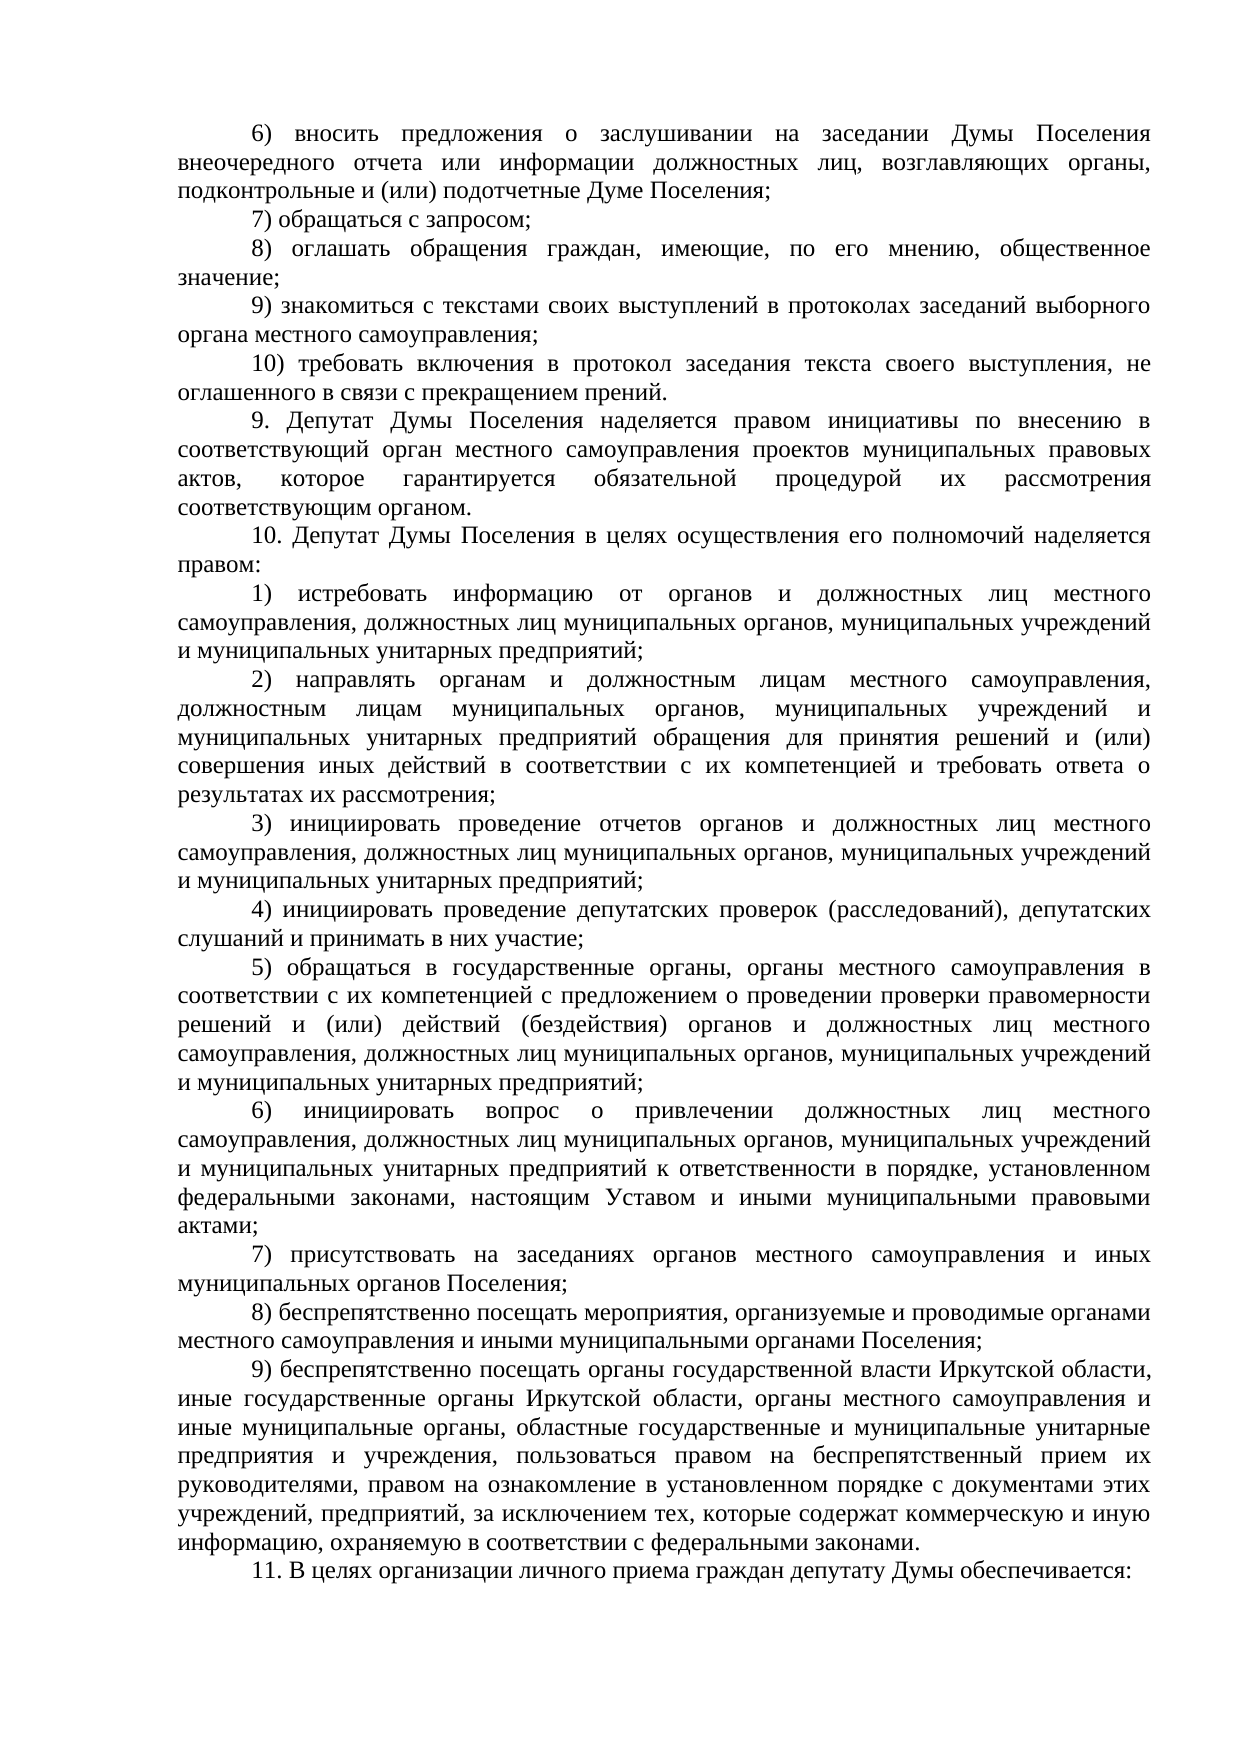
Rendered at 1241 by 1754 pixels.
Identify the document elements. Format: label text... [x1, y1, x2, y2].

text 10) требовать включения в протокол заседания текста своего выступления, не оглашенного в связи с прекращением прений. [177, 348, 1152, 406]
text 7) обращаться с запросом; [177, 204, 1152, 233]
text 9) беспрепятственно посещать органы государственной власти Иркутской области, иные государственные органы Иркутской области, органы местного самоуправления и иные муниципальные органы, областные государственные и муниципальные унитарные предприятия и учреждения, пользоваться правом на беспрепятственный прием их руководителями, правом на ознакомление в установленном порядке с документами этих учреждений, предприятий, за исключением тех, которые содержат коммерческую и иную информацию, охраняемую в соответствии с федеральными законами. [177, 1354, 1152, 1556]
text 5) обращаться в государственные органы, органы местного самоуправления в соответствии с их компетенцией с предложением о проведении проверки правомерности решений и (или) действий (бездействия) органов и должностных лиц местного самоуправления, должностных лиц муниципальных органов, муниципальных учреждений и муниципальных унитарных предприятий; [177, 952, 1152, 1096]
text 2) направлять органам и должностным лицам местного самоуправления, должностным лицам муниципальных органов, муниципальных учреждений и муниципальных унитарных предприятий обращения для принятия решений и (или) совершения иных действий в соответствии с их компетенцией и требовать ответа о результатах их рассмотрения; [177, 664, 1152, 808]
text 10. Депутат Думы Поселения в целях осуществления его полномочий наделяется правом: [177, 521, 1152, 578]
text 3) инициировать проведение отчетов органов и должностных лиц местного самоуправления, должностных лиц муниципальных органов, муниципальных учреждений и муниципальных унитарных предприятий; [177, 808, 1152, 894]
text 7) присутствовать на заседаниях органов местного самоуправления и иных муниципальных органов Поселения; [177, 1239, 1152, 1297]
text 9) знакомиться с текстами своих выступлений в протоколах заседаний выборного органа местного самоуправления; [177, 291, 1152, 348]
text 9. Депутат Думы Поселения наделяется правом инициативы по внесению в соответствующий орган местного самоуправления проектов муниципальных правовых актов, которое гарантируется обязательной процедурой их рассмотрения соответствующим органом. [177, 406, 1152, 521]
text 6) инициировать вопрос о привлечении должностных лиц местного самоуправления, должностных лиц муниципальных органов, муниципальных учреждений и муниципальных унитарных предприятий к ответственности в порядке, установленном федеральными законами, настоящим Уставом и иными муниципальными правовыми актами; [177, 1096, 1152, 1239]
text 11. В целях организации личного приема граждан депутату Думы обеспечивается: [177, 1556, 1152, 1584]
text 4) инициировать проведение депутатских проверок (расследований), депутатских слушаний и принимать в них участие; [177, 894, 1152, 952]
text 6) вносить предложения о заслушивании на заседании Думы Поселения внеочередного отчета или информации должностных лиц, возглавляющих органы, подконтрольные и (или) подотчетные Думе Поселения; [177, 118, 1152, 204]
text 1) истребовать информацию от органов и должностных лиц местного самоуправления, должностных лиц муниципальных органов, муниципальных учреждений и муниципальных унитарных предприятий; [177, 578, 1152, 664]
text 8) беспрепятственно посещать мероприятия, организуемые и проводимые органами местного самоуправления и иными муниципальными органами Поселения; [177, 1297, 1152, 1354]
text 8) оглашать обращения граждан, имеющие, по его мнению, общественное значение; [177, 233, 1152, 291]
